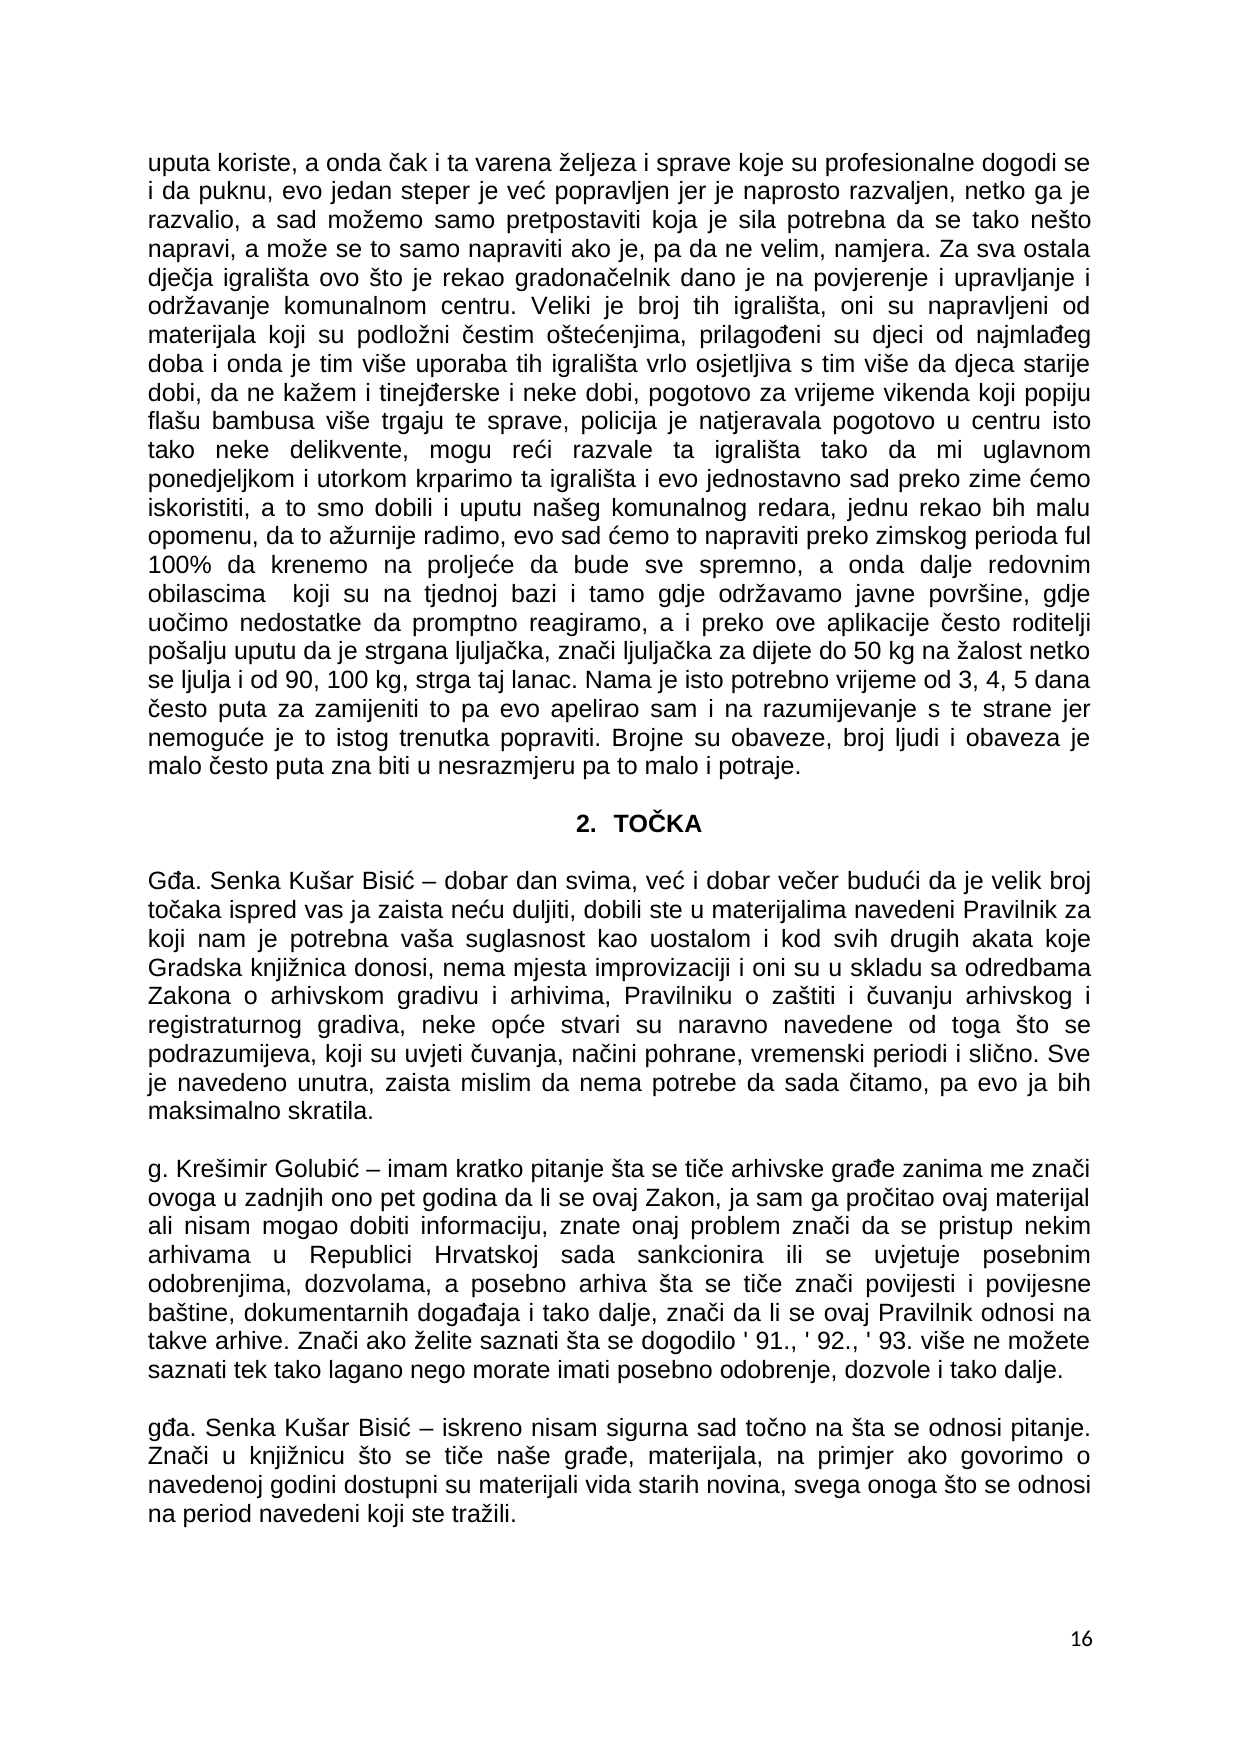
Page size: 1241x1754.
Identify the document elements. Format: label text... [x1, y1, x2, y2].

list TOČKA [185, 809, 1093, 838]
text g. Krešimir Golubić – imam kratko pitanje šta se tiče arhivske građe zanima me znači ovoga u zadnjih ono pet godina da li se ovaj Zakon, ja sam ga pročitao ovaj materijal ali nisam mogao dobiti informaciju, znate onaj problem znači da se pristup nekim arhivama u Republici Hrvatskoj sada sankcionira ili se uvjetuje posebnim odobrenjima, dozvolama, a posebno arhiva šta se tiče znači povijesti i povijesne baštine, dokumentarnih događaja i tako dalje, znači da li se ovaj Pravilnik odnosi na takve arhive. Znači ako želite saznati šta se dogodilo ' 91., ' 92., ' 93. više ne možete saznati tek tako lagano nego morate imati posebno odobrenje, dozvole i tako dalje. [148, 1154, 1093, 1384]
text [148, 148, 1093, 780]
text Gđa. Senka Kušar Bisić – dobar dan svima, već i dobar večer budući da je velik broj točaka ispred vas ja zaista neću duljiti, dobili ste u materijalima navedeni Pravilnik za koji nam je potrebna vaša suglasnost kao uostalom i kod svih drugih akata koje Gradska knjižnica donosi, nema mjesta improvizaciji i oni su u skladu sa odredbama Zakona o arhivskom gradivu i arhivima, Pravilniku o zaštiti i čuvanju arhivskog i registraturnog gradiva, neke opće stvari su naravno navedene od toga što se podrazumijeva, koji su uvjeti čuvanja, načini pohrane, vremenski periodi i slično. Sve je navedeno unutra, zaista mislim da nema potrebe da sada čitamo, pa evo ja bih maksimalno skratila. [148, 866, 1093, 1125]
text gđa. Senka Kušar Bisić – iskreno nisam sigurna sad točno na šta se odnosi pitanje. Znači u knjižnicu što se tiče naše građe, materijala, na primjer ako govorimo o navedenoj godini dostupni su materijali vida starih novina, svega onoga što se odnosi na period navedeni koji ste tražili. [148, 1413, 1093, 1528]
